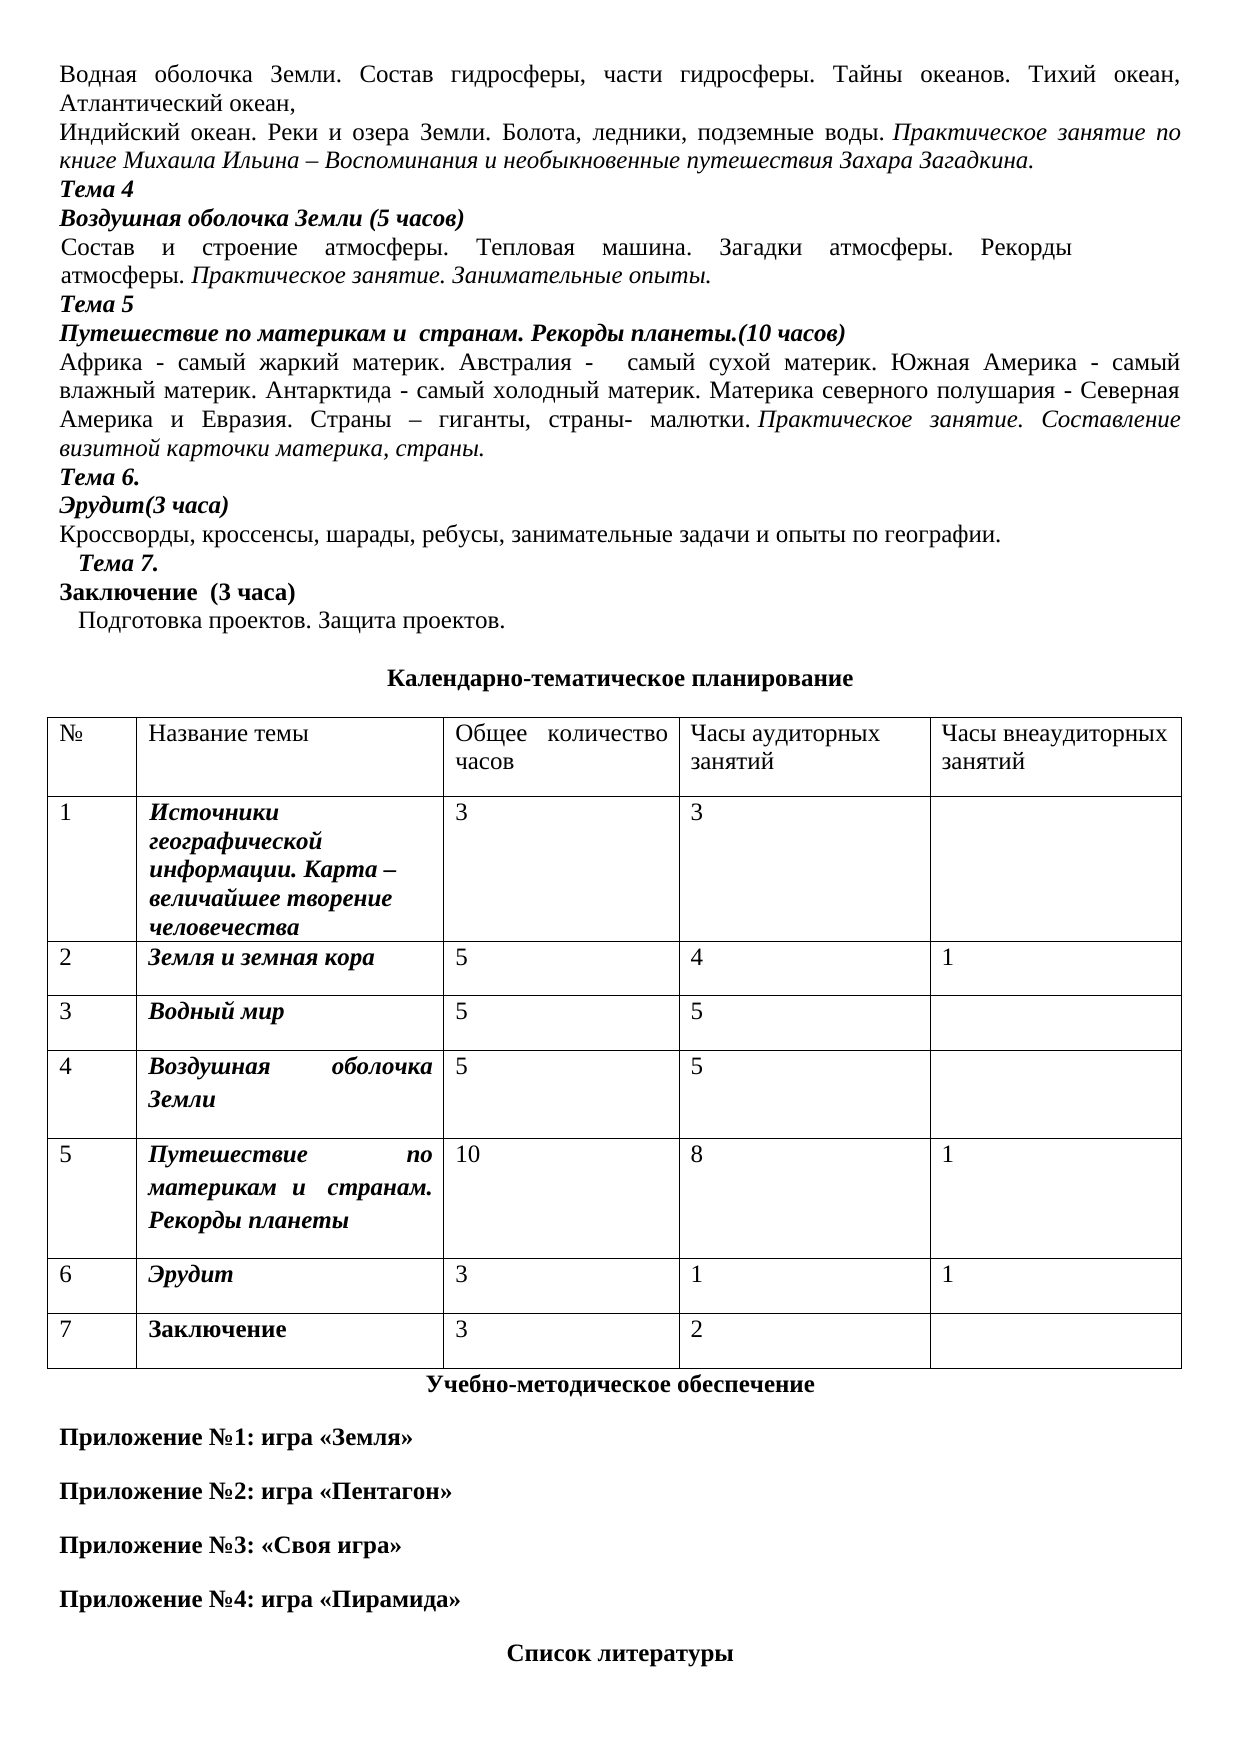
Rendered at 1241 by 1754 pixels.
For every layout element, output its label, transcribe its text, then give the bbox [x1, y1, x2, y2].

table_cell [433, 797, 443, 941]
table_cell 5 [444, 1051, 679, 1138]
table_cell [931, 1314, 1181, 1368]
text Африка - самый жаркий материк. Австралия - самый сухой материк. Южная Америка - самый влажный материк. Антарктида - самый холодный материк. Материка северного полушария - Северная Америка и Евразия. Страны – гиганты, страны- малютки. Практическое занятие. Составление визитной карточки материка, страны. [59, 347, 1181, 462]
text Приложение №4: игра «Пирамида» [59, 1584, 1181, 1613]
text Заключение (3 часа) [59, 577, 1181, 605]
text Приложение №1: игра «Земля» [59, 1422, 1181, 1451]
text Водная оболочка Земли. Состав гидросферы, части гидросферы. Тайны океанов. Тихий океан, Атлантический океан, [59, 59, 1181, 117]
text Календарно-тематическое планирование [59, 663, 1181, 692]
text Состав и строение атмосферы. Тепловая машина. Загадки атмосферы. Рекорды атмосферы. Практическое занятие. Занимательные опыты. [61, 232, 1073, 289]
table_cell 1 [680, 1259, 930, 1313]
table_cell 3 [680, 797, 930, 941]
text Воздушная оболочка Земли (5 часов) [59, 203, 1181, 232]
table_header № [48, 718, 136, 796]
table_cell Водный мир [137, 996, 443, 1050]
table_cell [931, 996, 1181, 1050]
table_cell Земля и земная кора [137, 942, 443, 995]
table_cell 4 [48, 1051, 136, 1138]
table_cell 5 [680, 1051, 930, 1138]
table_cell 5 [444, 996, 679, 1050]
table_cell Воздушная оболочка Земли [137, 1051, 443, 1138]
table_header Название темы [137, 718, 443, 796]
table_cell 3 [444, 1314, 679, 1368]
text Приложение №3: «Своя игра» [59, 1530, 1181, 1559]
text Индийский океан. Реки и озера Земли. Болота, ледники, подземные воды. Практическое занятие по книге Михаила Ильина – Воспоминания и необыкновенные путешествия Захара Загадкина. [59, 117, 1181, 174]
table_header Общее количество часов [444, 718, 679, 796]
text Кроссворды, кроссенсы, шарады, ребусы, занимательные задачи и опыты по географии. [59, 519, 1181, 548]
table_cell Заключение [137, 1314, 443, 1368]
table_cell 10 [444, 1139, 679, 1258]
text Подготовка проектов. Защита проектов. [59, 605, 1181, 634]
table_cell 3 [444, 797, 679, 941]
table_cell 5 [48, 1139, 136, 1258]
text Тема 5 [59, 289, 1181, 318]
table_cell 3 [444, 1259, 679, 1313]
table_cell 1 [48, 797, 136, 941]
text Путешествие по материкам и странам. Рекорды планеты.(10 часов) [59, 318, 1181, 347]
table_cell Путешествие по материкам и странам. Рекорды планеты [137, 1139, 443, 1258]
table_cell 2 [680, 1314, 930, 1368]
text Тема 6. [59, 462, 1181, 490]
table_cell 4 [680, 942, 930, 995]
table_cell 1 [931, 1259, 1181, 1313]
table_cell 2 [48, 942, 136, 995]
table_cell Эрудит [137, 1259, 443, 1313]
table_cell 6 [48, 1259, 136, 1313]
table_cell 5 [444, 942, 679, 995]
text Список литературы [59, 1638, 1181, 1667]
text Учебно-методическое обеспечение [59, 1369, 1181, 1397]
text Тема 7. [59, 548, 1181, 577]
table_cell 1 [931, 1139, 1181, 1258]
table_cell 7 [48, 1314, 136, 1368]
text Тема 4 [59, 174, 1181, 203]
table_cell 1 [931, 942, 1181, 995]
table_header Часы внеаудиторных занятий [931, 718, 1181, 796]
table_header Часы аудиторных занятий [680, 718, 930, 796]
table_cell [931, 797, 1181, 941]
table_cell 8 [680, 1139, 930, 1258]
table_cell [931, 1051, 1181, 1138]
table_cell 5 [680, 996, 930, 1050]
table_cell 3 [48, 996, 136, 1050]
text Приложение №2: игра «Пентагон» [59, 1476, 1181, 1505]
text Эрудит(3 часа) [59, 490, 1181, 519]
